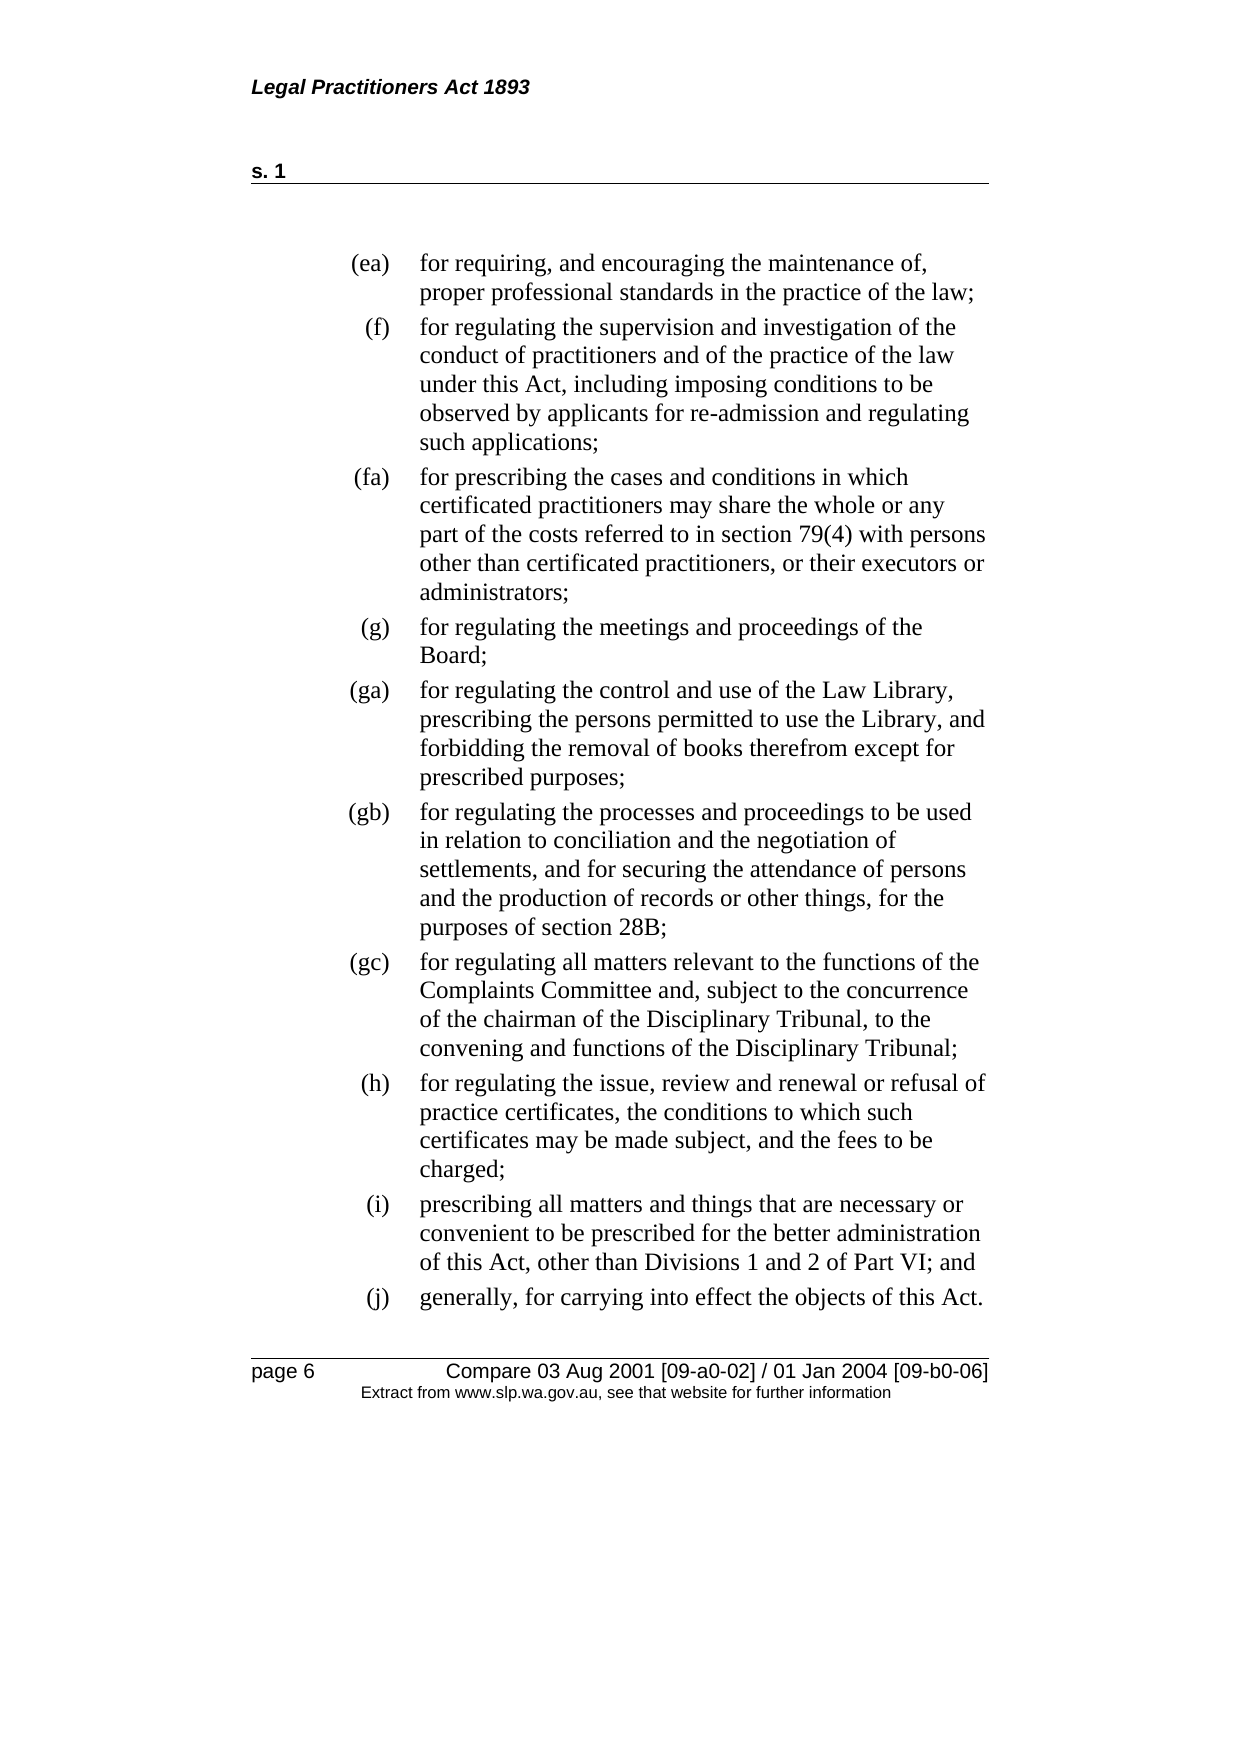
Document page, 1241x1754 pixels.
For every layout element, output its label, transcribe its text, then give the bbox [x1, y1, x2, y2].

text (j) generally, for carrying into effect the objects of this Act. [251, 1282, 989, 1311]
text (f) for regulating the supervision and investigation of the conduct of practitioners and of the practice of the law under this Act, including imposing conditions to be observed by applicants for re-admission and regulating such applications; [251, 312, 989, 456]
text (ga) for regulating the control and use of the Law Library, prescribing the persons permitted to use the Library, and forbidding the removal of books therefrom except for prescribed purposes; [251, 676, 989, 791]
text (i) prescribing all matters and things that are necessary or convenient to be prescribed for the better administration of this Act, other than Divisions 1 and 2 of Part VI; and [251, 1189, 989, 1276]
text (h) for regulating the issue, review and renewal or refusal of practice certificates, the conditions to which such certificates may be made subject, and the fees to be charged; [251, 1068, 989, 1183]
text (fa) for prescribing the cases and conditions in which certificated practitioners may share the whole or any part of the costs referred to in section 79(4) with persons other than certificated practitioners, or their executors or administrators; [251, 462, 989, 606]
text (g) for regulating the meetings and proceedings of the Board; [251, 612, 989, 669]
text (gc) for regulating all matters relevant to the functions of the Complaints Committee and, subject to the concurrence of the chairman of the Disciplinary Tribunal, to the convening and functions of the Disciplinary Tribunal; [251, 947, 989, 1062]
text (ea) for requiring, and encouraging the maintenance of, proper professional standards in the practice of the law; [251, 248, 989, 306]
text (gb) for regulating the processes and proceedings to be used in relation to conciliation and the negotiation of settlements, and for securing the attendance of persons and the production of records or other things, for the purposes of section 28B; [251, 797, 989, 941]
